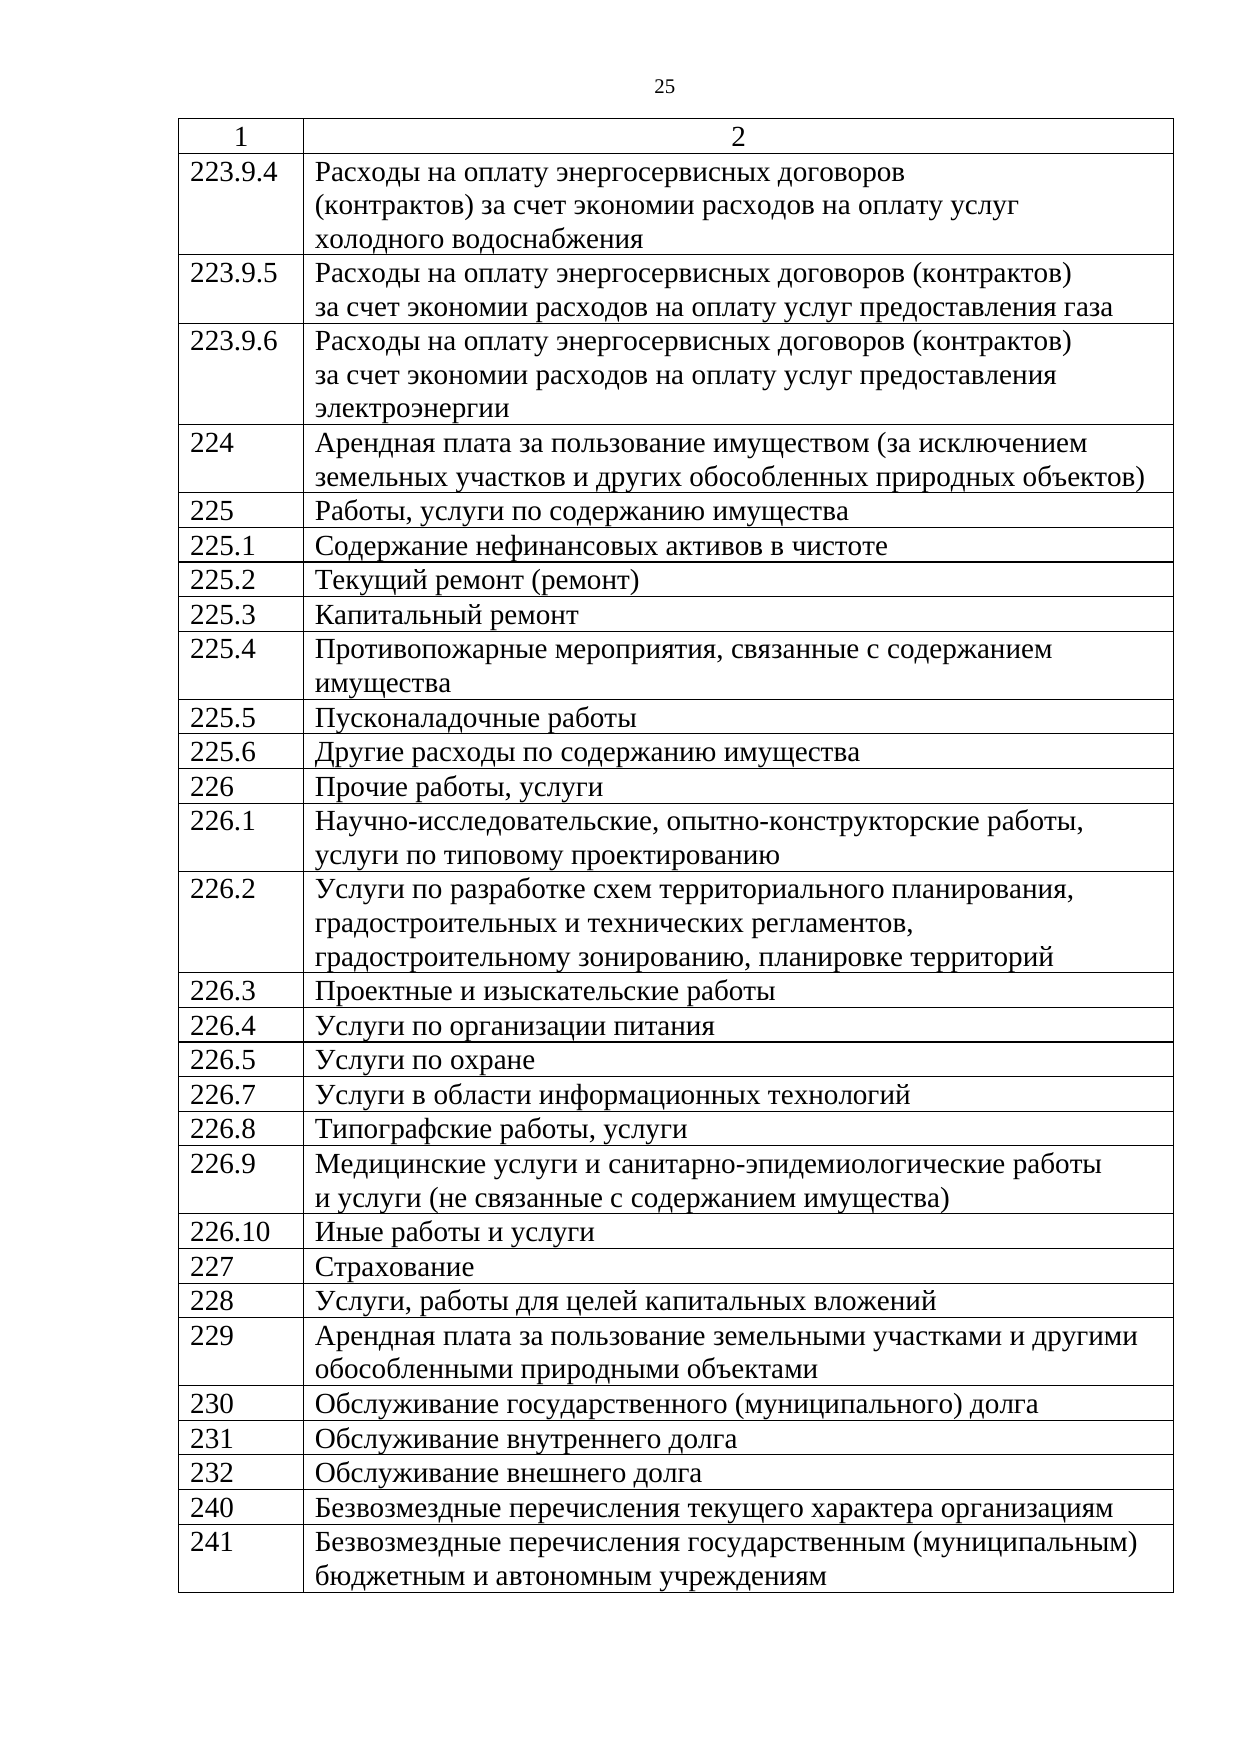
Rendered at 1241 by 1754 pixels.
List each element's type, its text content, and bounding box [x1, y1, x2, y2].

table_cell Проектные и изыскательские работы [304, 973, 1173, 1007]
table_cell Текущий ремонт (ремонт) [304, 563, 1173, 596]
table_cell 226.4 [179, 1008, 303, 1041]
table_header 2 [304, 119, 1173, 153]
table_cell 232 [179, 1455, 303, 1489]
table_cell Безвозмездные перечисления текущего характера организациям [304, 1490, 1173, 1523]
table_cell 227 [179, 1249, 303, 1282]
table_cell Обслуживание государственного (муниципального) долга [304, 1386, 1173, 1420]
table_cell 226.8 [179, 1112, 303, 1145]
table_header 1 [179, 119, 303, 153]
table_cell 226.9 [179, 1146, 303, 1213]
table_cell Работы, услуги по содержанию имущества [304, 493, 1173, 527]
table_cell 228 [179, 1284, 303, 1317]
table_cell Страхование [304, 1249, 1173, 1282]
table_cell Обслуживание внутреннего долга [304, 1421, 1173, 1454]
table_cell Арендная плата за пользование земельными участками и другими обособленными природными объектами [304, 1318, 1173, 1385]
table_cell 225.5 [179, 700, 303, 733]
table_cell 240 [179, 1490, 303, 1523]
table_cell 225.1 [179, 528, 303, 561]
table_cell Обслуживание внешнего долга [304, 1455, 1173, 1489]
table_cell 226.5 [179, 1043, 303, 1076]
table_cell 224 [179, 425, 303, 492]
table_cell Услуги по разработке схем территориального планирования, градостроительных и технических регламентов, градостроительному зонированию, планировке территорий [304, 872, 1173, 972]
table_cell Безвозмездные перечисления государственным (муниципальным) бюджетным и автономным учреждениям [304, 1525, 1173, 1592]
table_cell 226 [179, 769, 303, 802]
table_cell 226.7 [179, 1077, 303, 1111]
table_cell 226.2 [179, 872, 303, 972]
table_cell 225.2 [179, 563, 303, 596]
table_cell 223.9.4 [179, 154, 303, 254]
table_cell Другие расходы по содержанию имущества [304, 734, 1173, 768]
table_cell 241 [179, 1525, 303, 1592]
table_cell Арендная плата за пользование имуществом (за исключением земельных участков и других обособленных природных объектов) [304, 425, 1173, 492]
table_cell 225.4 [179, 632, 303, 699]
table_cell 230 [179, 1386, 303, 1420]
table_cell 226.3 [179, 973, 303, 1007]
table_cell 225.3 [179, 597, 303, 631]
table_cell Прочие работы, услуги [304, 769, 1173, 802]
table_cell Расходы на оплату энергосервисных договоров (контрактов) за счет экономии расходов на оплату услуг предоставления электроэнергии [304, 324, 1173, 424]
table_cell Расходы на оплату энергосервисных договоров (контрактов) за счет экономии расходов на оплату услуг холодного водоснабжения [304, 154, 1173, 254]
table_cell Капитальный ремонт [304, 597, 1173, 631]
table_cell Пусконаладочные работы [304, 700, 1173, 733]
table_cell 225.6 [179, 734, 303, 768]
table_cell Расходы на оплату энергосервисных договоров (контрактов) за счет экономии расходов на оплату услуг предоставления газа [304, 255, 1173, 322]
table_cell Медицинские услуги и санитарно-эпидемиологические работы и услуги (не связанные с содержанием имущества) [304, 1146, 1173, 1213]
table_cell Услуги по организации питания [304, 1008, 1173, 1041]
table_cell 226.1 [179, 804, 303, 871]
table_cell Иные работы и услуги [304, 1214, 1173, 1248]
table_cell Научно-исследовательские, опытно-конструкторские работы, услуги по типовому проектированию [304, 804, 1173, 871]
table_cell Услуги по охране [304, 1043, 1173, 1076]
table_cell 225 [179, 493, 303, 527]
table_cell Содержание нефинансовых активов в чистоте [304, 528, 1173, 561]
table_cell 229 [179, 1318, 303, 1385]
table_cell 223.9.5 [179, 255, 303, 322]
table_cell Услуги в области информационных технологий [304, 1077, 1173, 1111]
table_cell Противопожарные мероприятия, связанные с содержанием имущества [304, 632, 1173, 699]
table_cell 226.10 [179, 1214, 303, 1248]
table_cell 231 [179, 1421, 303, 1454]
table_cell Услуги, работы для целей капитальных вложений [304, 1284, 1173, 1317]
table_cell Типографские работы, услуги [304, 1112, 1173, 1145]
table_cell 223.9.6 [179, 324, 303, 424]
